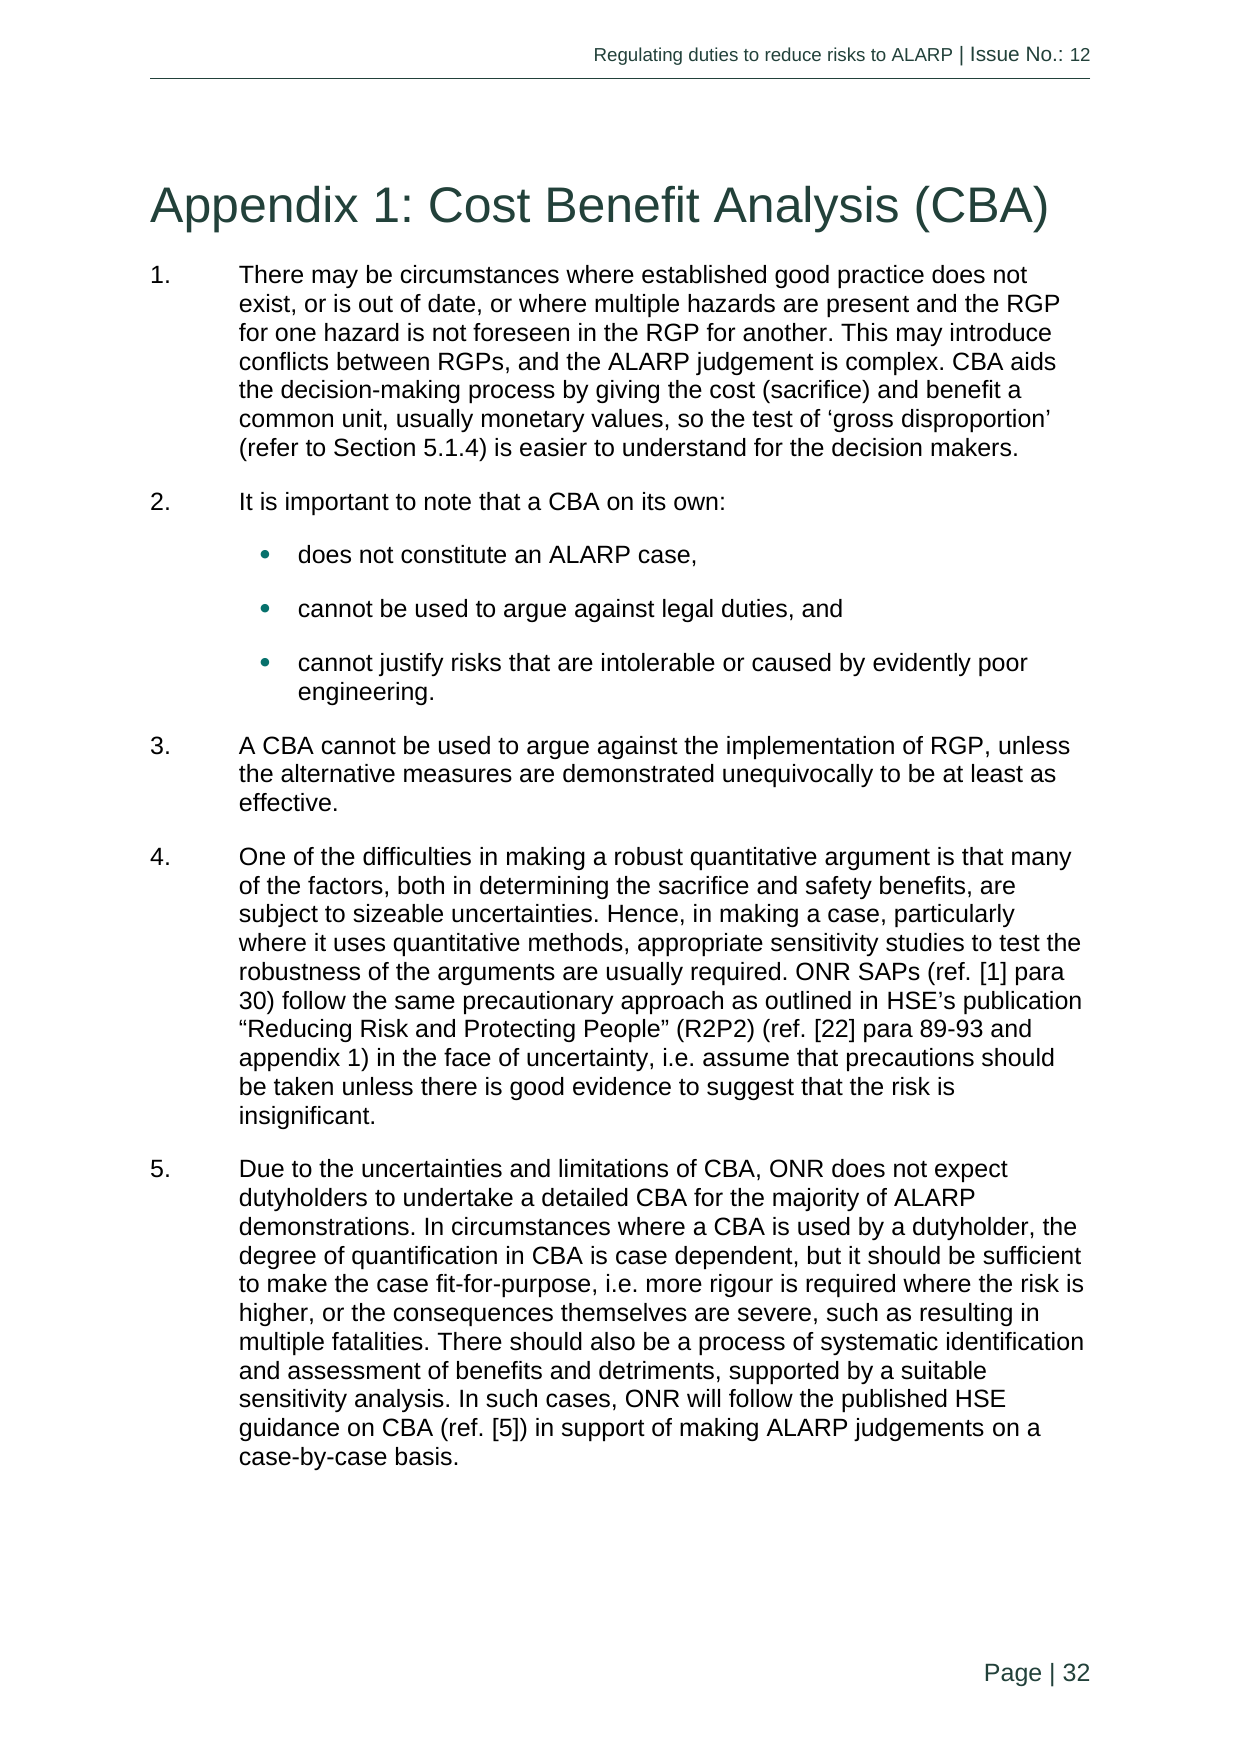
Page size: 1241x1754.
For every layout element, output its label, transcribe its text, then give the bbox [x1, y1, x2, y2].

list There may be circumstances where established good practice does not exist, or is out of date, or where multiple hazards are present and the RGP for one hazard is not foreseen in the RGP for another. This may introduce conflicts between RGPs, and the ALARP judgement is complex. CBA aids the decision-making process by giving the cost (sacrifice) and benefit a common unit, usually monetary values, so the test of ‘gross disproportion’ (refer to Section 5.1.4) is easier to understand for the decision makers. [150, 260, 1090, 462]
list cannot justify risks that are intolerable or caused by evidently poor engineering. [261, 648, 1090, 706]
subtitle Appendix 1: Cost Benefit Analysis (CBA) [150, 175, 1090, 232]
text Due to the uncertainties and limitations of CBA, ONR does not expect dutyholders to undertake a detailed CBA for the majority of ALARP demonstrations. In circumstances where a CBA is used by a dutyholder, the degree of quantification in CBA is case dependent, but it should be sufficient to make the case fit-for-purpose, i.e. more rigour is required where the risk is higher, or the consequences themselves are severe, such as resulting in multiple fatalities. There should also be a process of systematic identification and assessment of benefits and detriments, supported by a suitable sensitivity analysis. In such cases, ONR will follow the published HSE guidance on CBA (ref. ) in support of making ALARP judgements on a case-by-case basis. [150, 1154, 1090, 1471]
text One of the difficulties in making a robust quantitative argument is that many of the factors, both in determining the sacrifice and safety benefits, are subject to sizeable uncertainties. Hence, in making a case, particularly where it uses quantitative methods, appropriate sensitivity studies to test the robustness of the arguments are usually required. ONR SAPs (ref. para 30) follow the same precautionary approach as outlined in HSE’s publication “Reducing Risk and Protecting People” (R2P2) (ref. para 89-93 and appendix 1) in the face of uncertainty, i.e. assume that precautions should be taken unless there is good evidence to suggest that the risk is insignificant. [150, 842, 1090, 1129]
list does not constitute an ALARP case, [261, 540, 1090, 569]
list cannot be used to argue against legal duties, and [261, 594, 1090, 623]
text A CBA cannot be used to argue against the implementation of RGP, unless the alternative measures are demonstrated unequivocally to be at least as effective. [150, 731, 1090, 817]
text It is important to note that a CBA on its own: [150, 487, 1090, 515]
